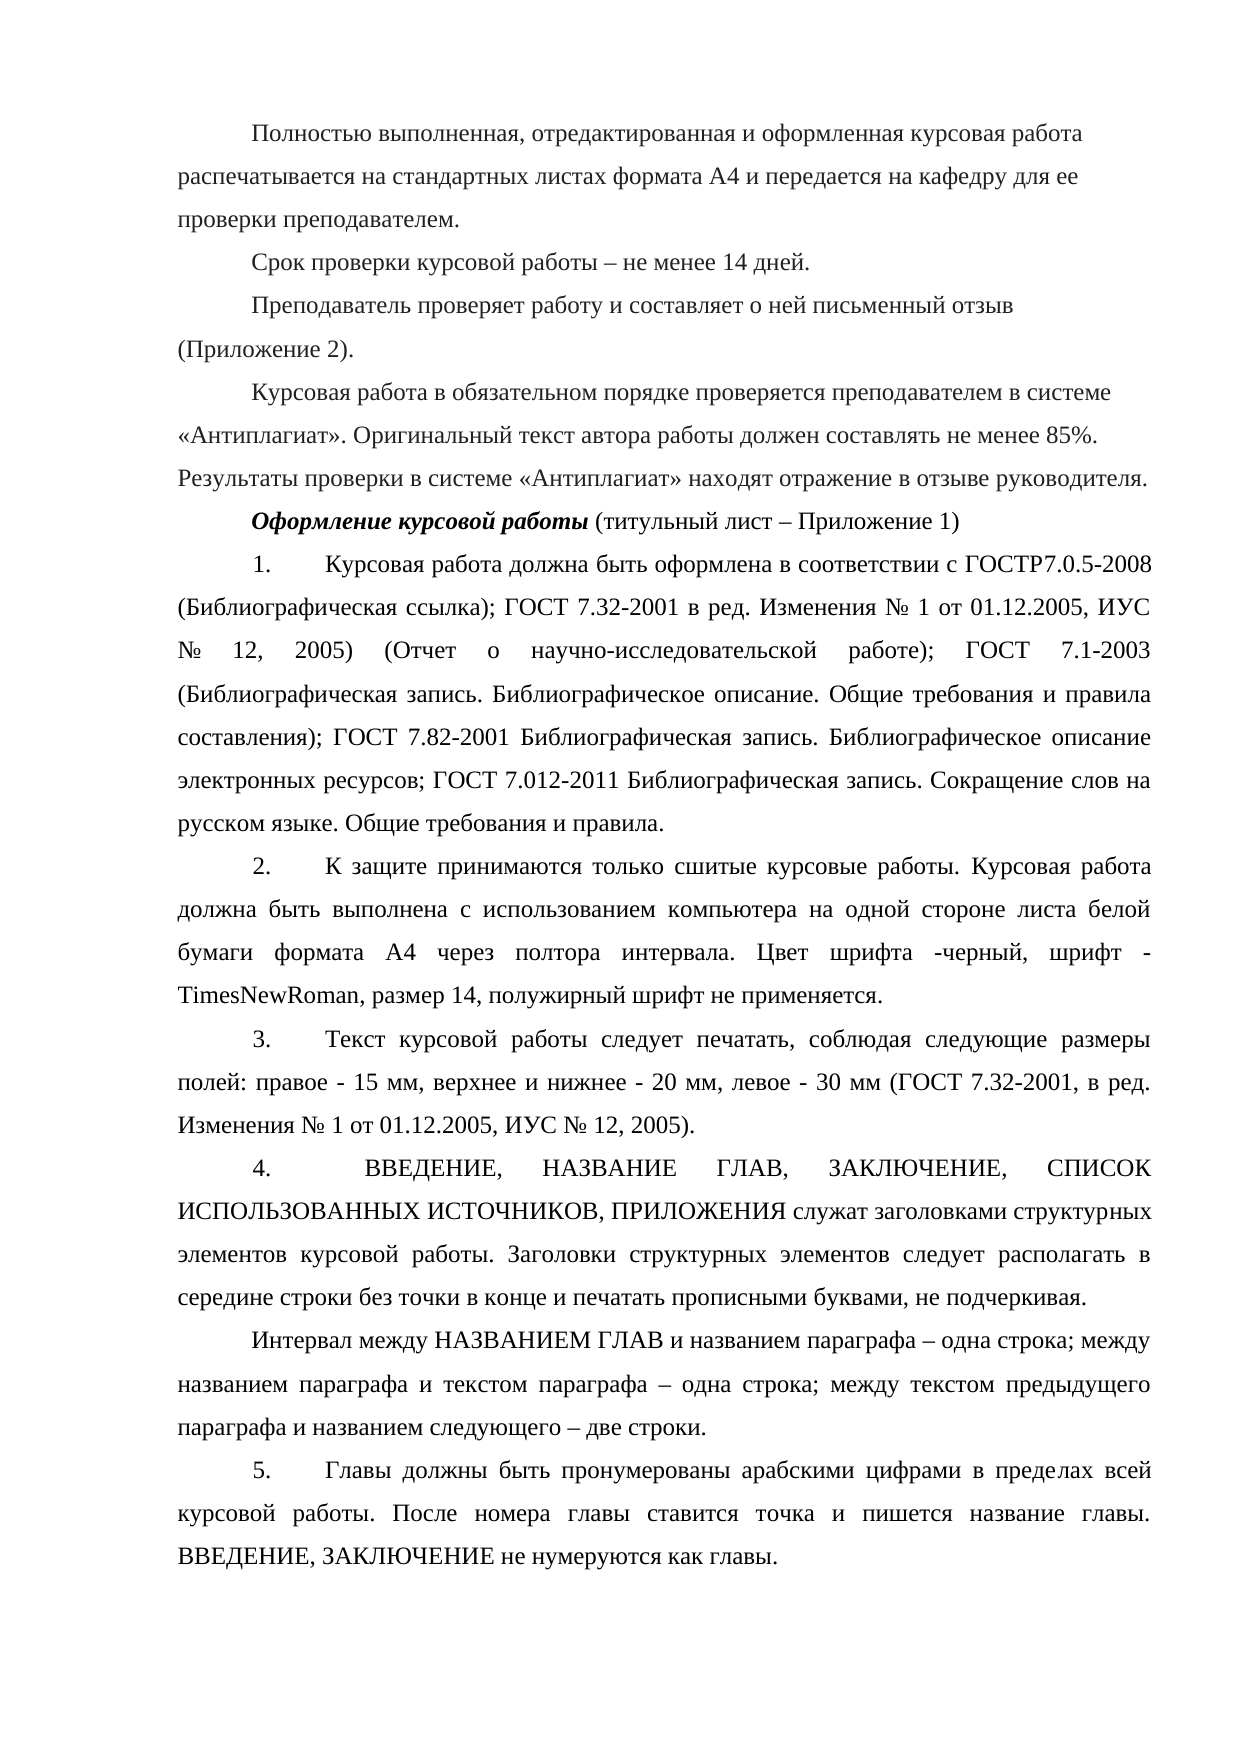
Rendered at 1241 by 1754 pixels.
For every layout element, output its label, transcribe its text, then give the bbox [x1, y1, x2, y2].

list Курсовая работа должна быть оформлена в соответствии с ГОСТР7.0.5-2008 (Библиографическая ссылка); ГОСТ 7.32-2001 в ред. Изменения № 1 от 01.12.2005, ИУС № 12, 2005) (Отчет о научно-исследовательской работе); ГОСТ 7.1-2003 (Библиографическая запись. Библиографическое описание. Общие требования и правила составления); ГOCT 7.82-2001 Библиографическая запись. Библиографическое описание электронных ресурсов; ГOCT 7.012-2011 Библиографическая запись. Сокращение слов на русском языке. Общие требования и правила. [177, 549, 1152, 837]
text Интервал между НАЗВАНИЕМ ГЛАВ и названием параграфа – одна строка; между названием параграфа и текстом параграфа – одна строка; между текстом предыдущего параграфа и названием следующего – две строки. [177, 1326, 1152, 1441]
subtitle Оформление курсовой работы (титульный лист – Приложение 1) [177, 506, 1152, 535]
text Курсовая работа в обязательном порядке проверяется преподавателем в системе «Антиплагиат». Оригинальный текст автора работы должен составлять не менее 85%. Результаты проверки в системе «Антиплагиат» находят отражение в отзыве руководителя. [177, 377, 1152, 492]
list Главы должны быть пронумерованы арабскими цифрами в пределах всей курсовой работы. После номера главы ставится точка и пишется название главы. ВВЕДЕНИЕ, ЗАКЛЮЧЕНИЕ не нумеруются как главы. [177, 1455, 1152, 1570]
list ВВЕДЕНИЕ, НАЗВАНИЕ ГЛАВ, ЗАКЛЮЧЕНИЕ, СПИСОК ИСПОЛЬЗОВАННЫХ ИСТОЧНИКОВ, ПРИЛОЖЕНИЯ служат заголовками структурных элементов курсовой работы. Заголовки структурных элементов следует располагать в середине строки без точки в конце и печатать прописными буквами, не подчеркивая. [177, 1153, 1152, 1311]
list Текст курсовой работы следует печатать, соблюдая следующие размеры полей: правое - 15 мм, верхнее и нижнее - 20 мм, левое - 30 мм (ГОСТ 7.32-2001, в ред. Изменения № 1 от 01.12.2005, ИУС № 12, 2005). [177, 1024, 1152, 1139]
list К защите принимаются только сшитые курсовые работы. Курсовая работа должна быть выполнена с использованием компьютера на одной стороне листа белой бумаги формата А4 через полтора интервала. Цвет шрифта -черный, шрифт - TimesNewRoman, размер 14, полужирный шрифт не применяется. [177, 851, 1152, 1009]
text Полностью выполненная, отредактированная и оформленная курсовая работа распечатывается на стандартных листах формата А4 и передается на кафедру для ее проверки преподавателем. [177, 118, 1152, 233]
text Срок проверки курсовой работы – не менее 14 дней. [177, 247, 1152, 276]
text Преподаватель проверяет работу и составляет о ней письменный отзыв (Приложение 2). [177, 291, 1152, 362]
